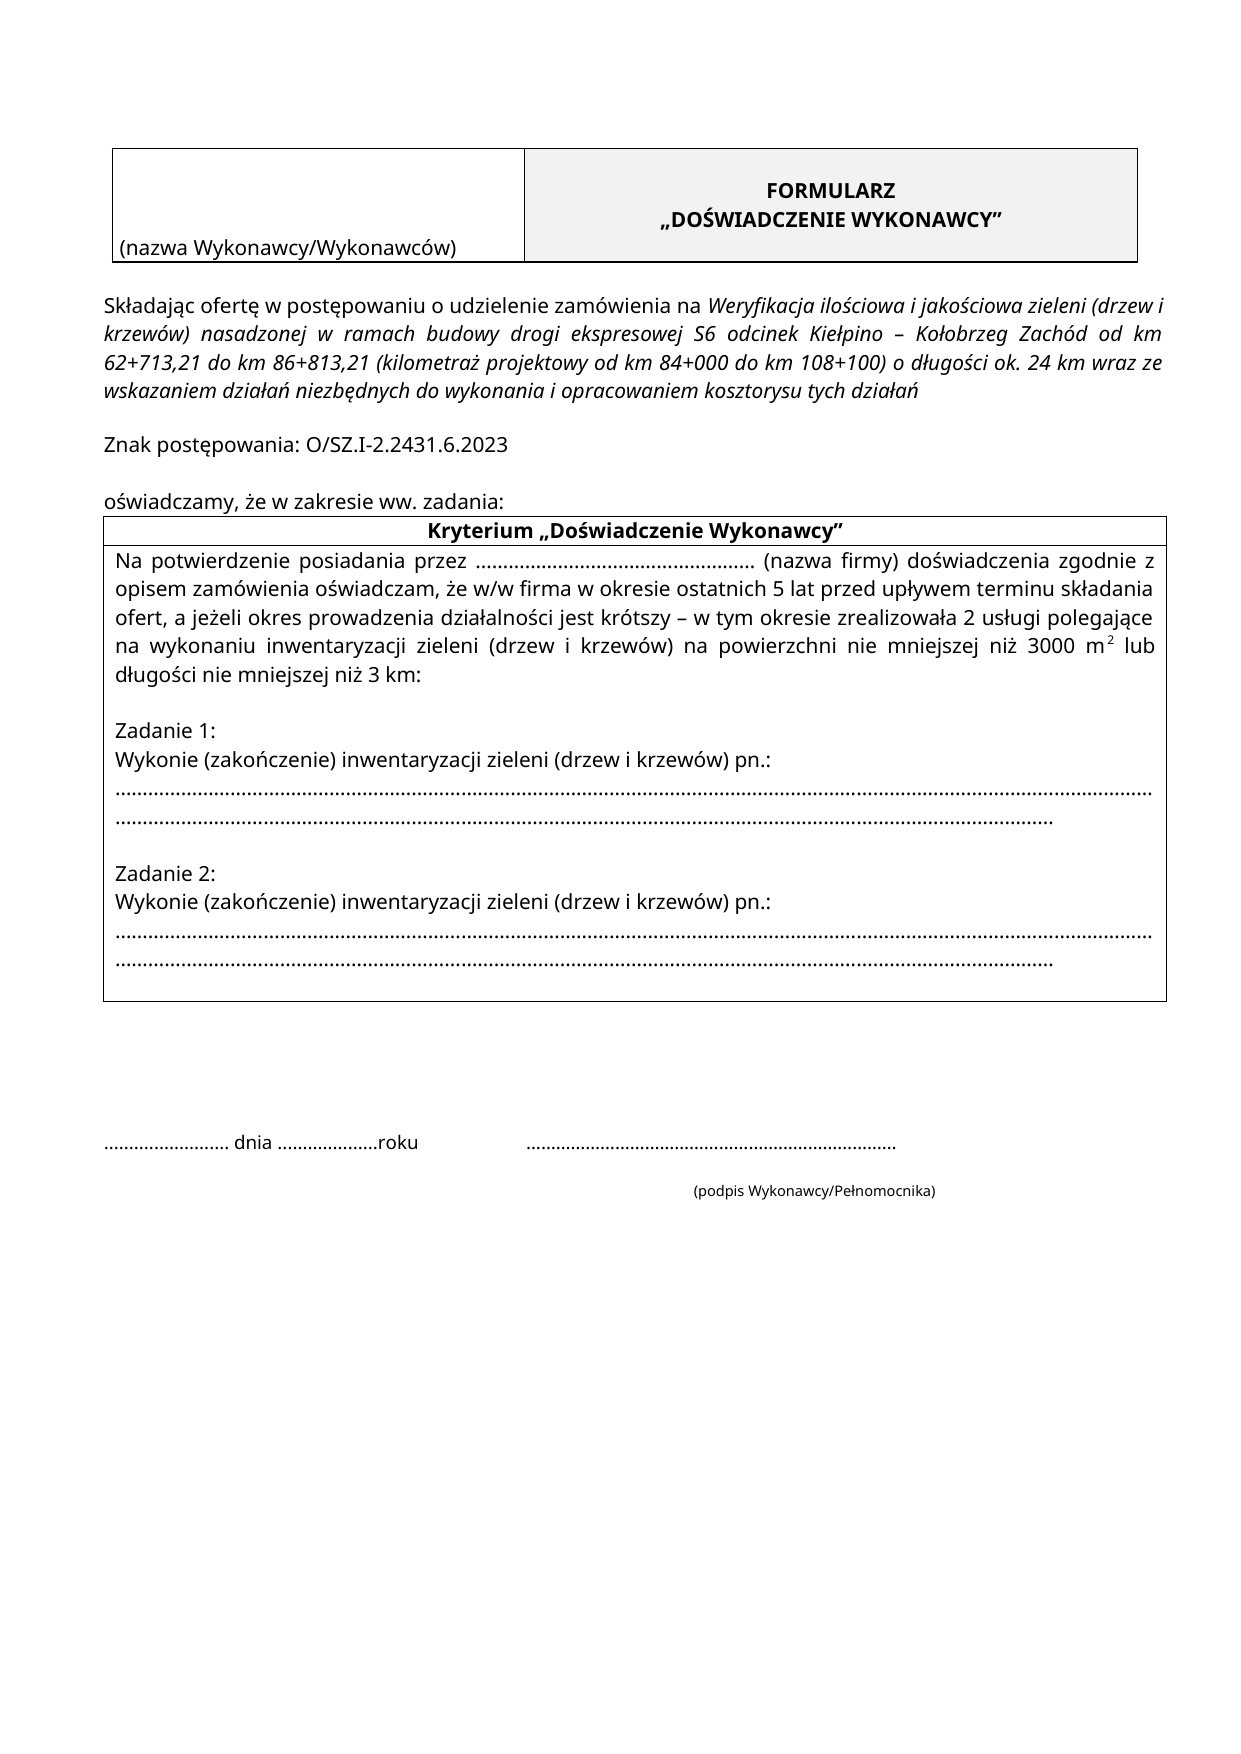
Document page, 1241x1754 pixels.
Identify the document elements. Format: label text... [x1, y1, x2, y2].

table_header (nazwa Wykonawcy/Wykonawców) [113, 149, 524, 261]
table_cell Na potwierdzenie posiadania przez …………………………………………… (nazwa firmy) doświadczenia zgodnie z opisem zamówienia oświadczam, że w/w firma w okresie ostatnich 5 lat przed upływem terminu składania ofert, a jeżeli okres prowadzenia działalności jest krótszy – w tym okresie zrealizowała 2 usługi polegające na wykonaniu inwentaryzacji zieleni (drzew i krzewów) na powierzchni nie mniejszej niż 3000 m2 lub długości nie mniejszej niż 3 km: Zadanie 1: Wykonie (zakończenie) inwentaryzacji zieleni (drzew i krzewów) pn.: ……………………………………………………………………………………………………………………………………………………………………………………………………………………………………………………………………………………………………………………………… Zadanie 2: Wykonie (zakończenie) inwentaryzacji zieleni (drzew i krzewów) pn.: ……………………………………………………………………………………………………………………………………………………………………………………………………………………………………………………………………………………………………………………………… [104, 546, 1166, 1001]
text oświadczamy, że w zakresie ww. zadania: [103, 487, 1167, 516]
text Znak postępowania: O/SZ.I-2.2431.6.2023 [103, 430, 1167, 459]
table_header Kryterium „Doświadczenie Wykonawcy” [104, 517, 1166, 545]
text ......................... dnia ....................roku ………………………………………………………………… [103, 1130, 1167, 1155]
text (podpis Wykonawcy/Pełnomocnika) [620, 1181, 1167, 1201]
table_header FORMULARZ „DOŚWIADCZENIE WYKONAWCY” [525, 149, 1137, 261]
text Składając ofertę w postępowaniu o udzielenie zamówienia na Weryfikacja ilościowa i jakościowa zieleni (drzew i krzewów) nasadzonej w ramach budowy drogi ekspresowej S6 odcinek Kiełpino – Kołobrzeg Zachód od km 62+713,21 do km 86+813,21 (kilometraż projektowy od km 84+000 do km 108+100) o długości ok. 24 km wraz ze wskazaniem działań niezbędnych do wykonania i opracowaniem kosztorysu tych działań [103, 291, 1167, 405]
